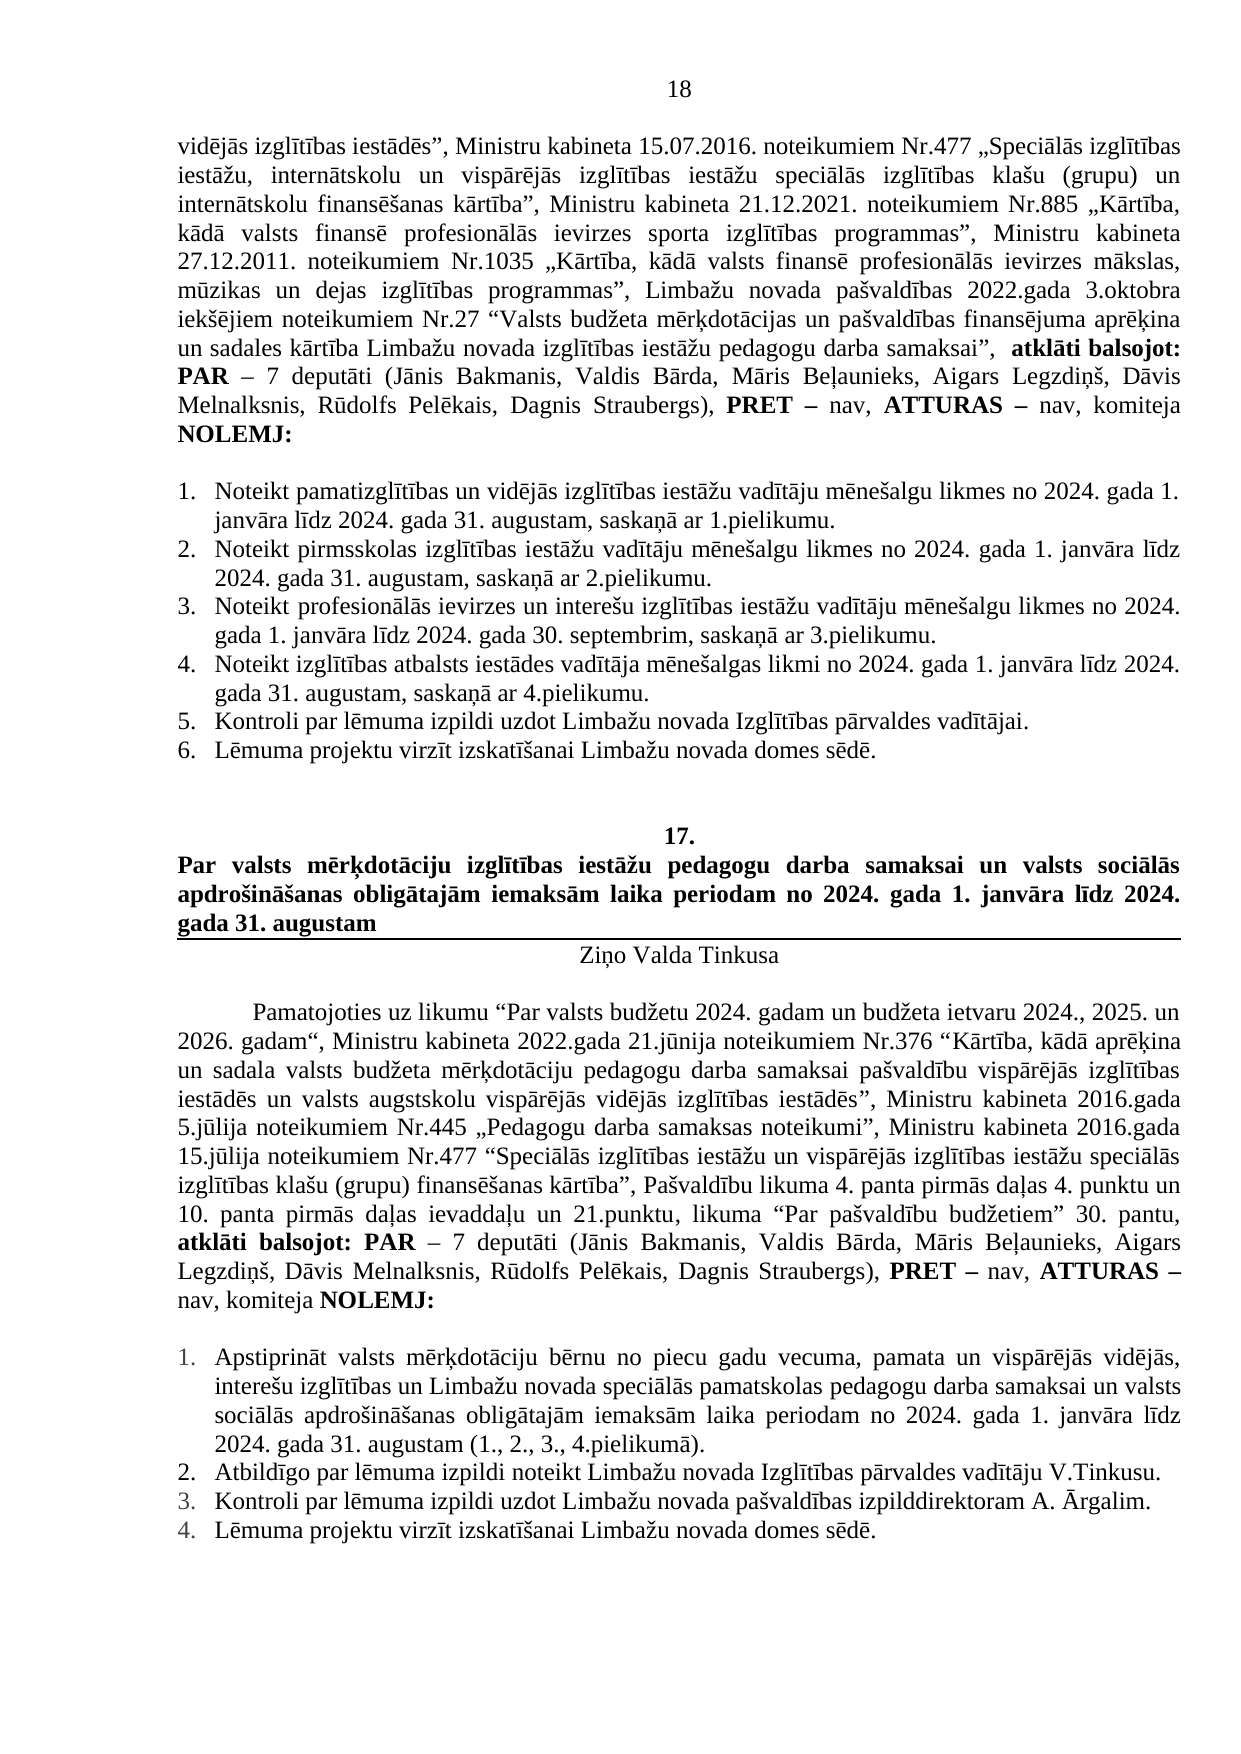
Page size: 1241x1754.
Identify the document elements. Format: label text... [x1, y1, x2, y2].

list Noteikt profesionālās ievirzes un interešu izglītības iestāžu vadītāju mēnešalgu likmes no 2024. gada 1. janvāra līdz 2024. gada 30. septembrim, saskaņā ar 3.pielikumu. [177, 591, 1181, 649]
list Lēmuma projektu virzīt izskatīšanai Limbažu novada domes sēdē. [177, 735, 1181, 764]
list Lēmuma projektu virzīt izskatīšanai Limbažu novada domes sēdē. [177, 1515, 1181, 1544]
list Apstiprināt valsts mērķdotāciju bērnu no piecu gadu vecuma, pamata un vispārējās vidējās, interešu izglītības un Limbažu novada speciālās pamatskolas pedagogu darba samaksai un valsts sociālās apdrošināšanas obligātajām iemaksām laika periodam no 2024. gada 1. janvāra līdz 2024. gada 31. augustam (1., 2., 3., 4.pielikumā). [177, 1342, 1181, 1457]
text Pamatojoties uz likumu “Par valsts budžetu 2024. gadam un budžeta ietvaru 2024., 2025. un 2026. gadam“, Ministru kabineta 2022.gada 21.jūnija noteikumiem Nr.376 “Kārtība, kādā aprēķina un sadala valsts budžeta mērķdotāciju pedagogu darba samaksai pašvaldību vispārējās izglītības iestādēs un valsts augstskolu vispārējās vidējās izglītības iestādēs”, Ministru kabineta 2016.gada 5.jūlija noteikumiem Nr.445 „Pedagogu darba samaksas noteikumi”, Ministru kabineta 2016.gada 15.jūlija noteikumiem Nr.477 “Speciālās izglītības iestāžu un vispārējās izglītības iestāžu speciālās izglītības klašu (grupu) finansēšanas kārtība”, Pašvaldību likuma 4. panta pirmās daļas 4. punktu un 10. panta pirmās daļas ievaddaļu un 21.punktu, likuma “Par pašvaldību budžetiem” 30. pantu, atklāti balsojot: PAR – 7 deputāti (Jānis Bakmanis, Valdis Bārda, Māris Beļaunieks, Aigars Legzdiņš, Dāvis Melnalksnis, Rūdolfs Pelēkais, Dagnis Straubergs), PRET – nav, ATTURAS – nav, komiteja NOLEMJ: [177, 1084, 1181, 1314]
list Noteikt pirmsskolas izglītības iestāžu vadītāju mēnešalgu likmes no 2024. gada 1. janvāra līdz 2024. gada 31. augustam, saskaņā ar 2.pielikumu. [177, 534, 1181, 591]
list Atbildīgo par lēmuma izpildi noteikt Limbažu novada Izglītības pārvaldes vadītāju V.Tinkusu. [177, 1457, 1181, 1486]
list Kontroli par lēmuma izpildi uzdot Limbažu novada pašvaldības izpilddirektoram A. Ārgalim. [177, 1486, 1181, 1515]
text Par valsts mērķdotāciju izglītības iestāžu pedagogu darba samaksai un valsts sociālās apdrošināšanas obligātajām iemaksām laika periodam no 2024. gada 1. janvāra līdz 2024. gada 31. augustam [177, 850, 1181, 938]
text Ziņo Valda Tinkusa [177, 940, 1181, 969]
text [177, 131, 1181, 448]
text Pamatojoties uz likumu “Par valsts budžetu 2024. gadam un budžeta ietvaru 2024., 2025. un 2026. gadam“, Ministru kabineta 2022.gada 21.jūnija noteikumiem Nr.376 “Kārtība, kādā aprēķina un sadala valsts budžeta mērķdotāciju pedagogu darba samaksai pašvaldību vispārējās izglītības iestādēs un valsts augstskolu vispārējās vidējās izglītības iestādēs”, Ministru kabineta 2016.gada 5.jūlija noteikumiem Nr.445 „Pedagogu darba samaksas noteikumi”, Ministru kabineta 2016.gada 15.jūlija noteikumiem Nr.477 “Speciālās izglītības iestāžu un vispārējās izglītības iestāžu speciālās izglītības klašu (grupu) finansēšanas kārtība”, Pašvaldību likuma 4. panta pirmās daļas 4. punktu un 10. panta pirmās daļas ievaddaļu un 21.punktu, likuma “Par pašvaldību budžetiem” 30. pantu, atklāti balsojot: PAR – 7 deputāti (Jānis Bakmanis, Valdis Bārda, Māris Beļaunieks, Aigars Legzdiņš, Dāvis Melnalksnis, Rūdolfs Pelēkais, Dagnis Straubergs), PRET – nav, ATTURAS – nav, komiteja NOLEMJ: [177, 997, 1181, 1055]
list Kontroli par lēmuma izpildi uzdot Limbažu novada Izglītības pārvaldes vadītājai. [177, 706, 1181, 735]
list Noteikt izglītības atbalsts iestādes vadītāja mēnešalgas likmi no 2024. gada 1. janvāra līdz 2024. gada 31. augustam, saskaņā ar 4.pielikumu. [177, 649, 1181, 706]
subtitle 17. [177, 821, 1181, 850]
list Noteikt pamatizglītības un vidējās izglītības iestāžu vadītāju mēnešalgu likmes no 2024. gada 1. janvāra līdz 2024. gada 31. augustam, saskaņā ar 1.pielikumu. [177, 476, 1181, 534]
